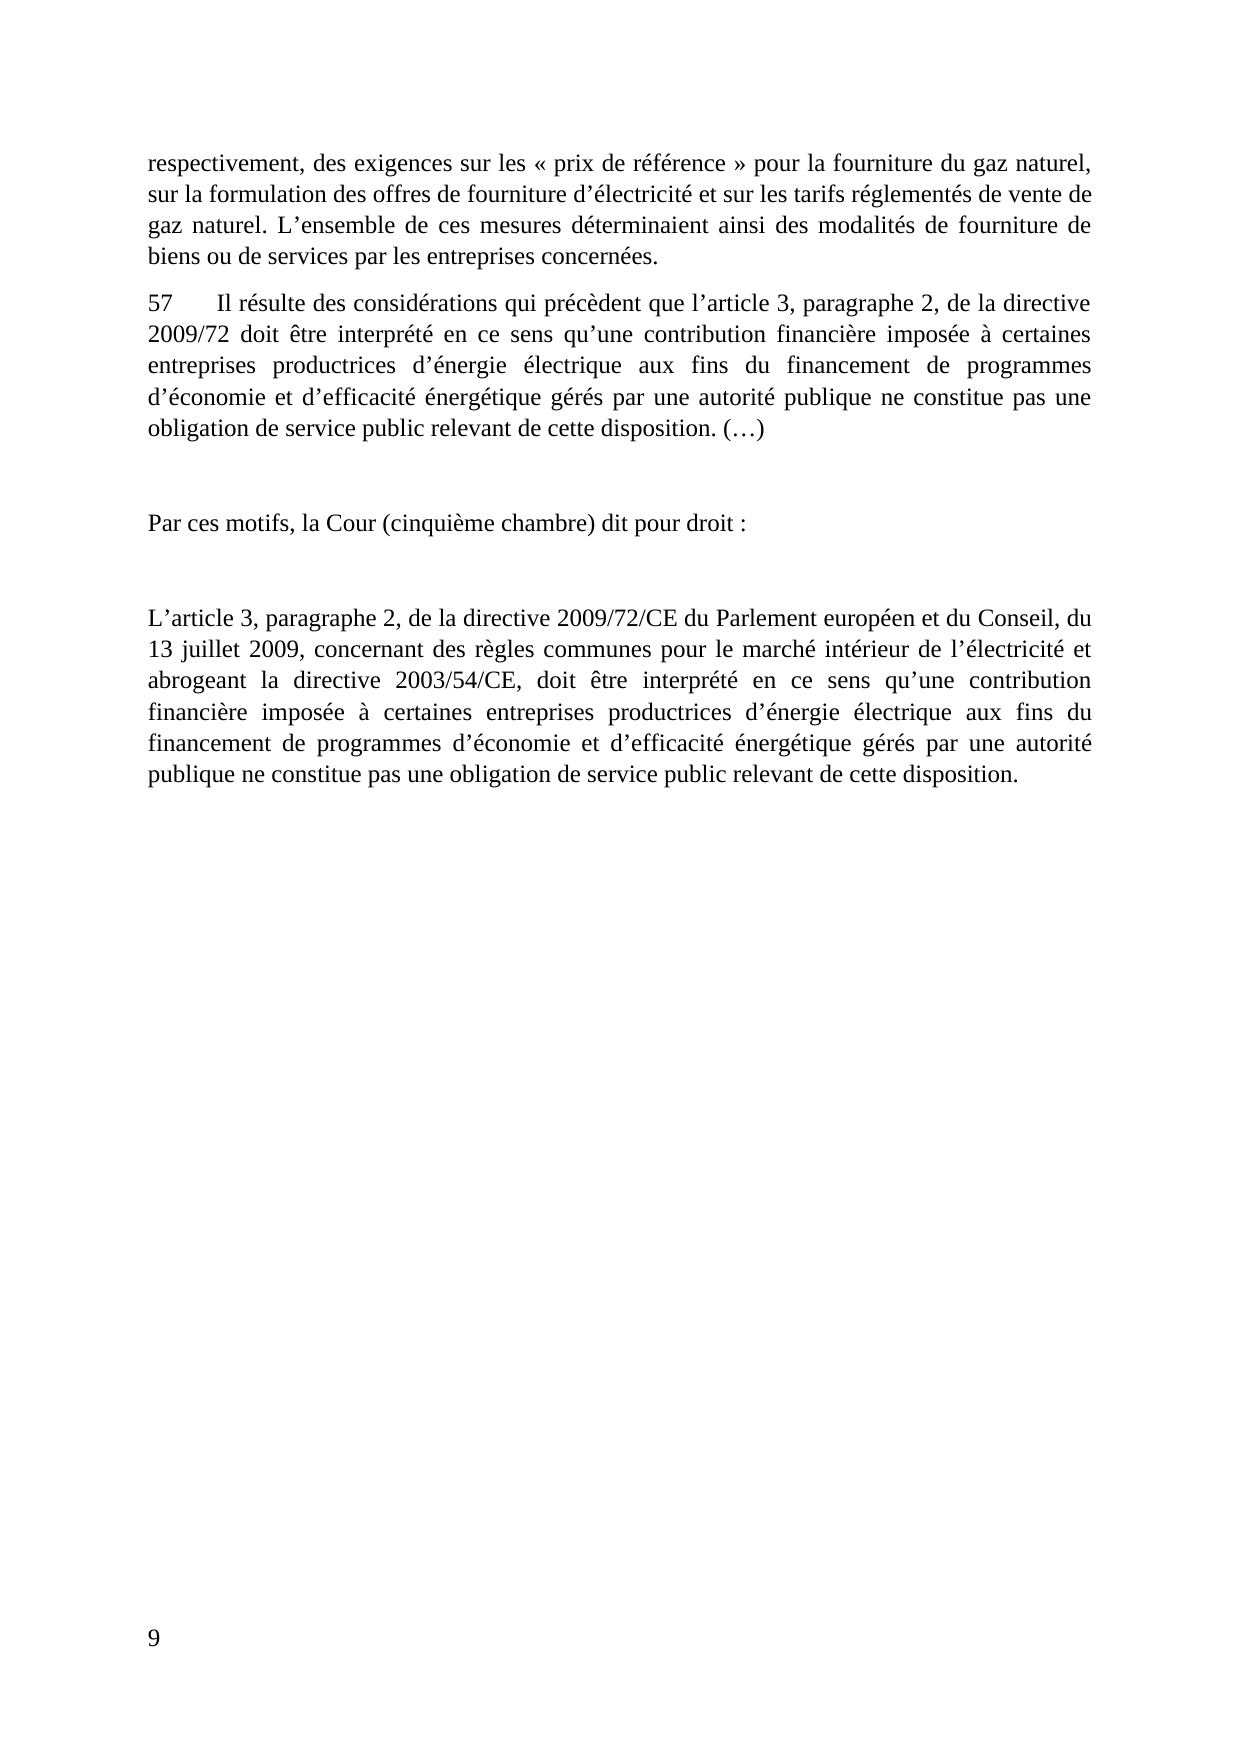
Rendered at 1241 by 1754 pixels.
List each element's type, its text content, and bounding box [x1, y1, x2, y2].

text Par ces motifs, la Cour (cinquième chambre) dit pour droit : [148, 508, 1093, 537]
text L’article 3, paragraphe 2, de la directive 2009/72/CE du Parlement européen et du Conseil, du 13 juillet 2009, concernant des règles communes pour le marché intérieur de l’électricité et abrogeant la directive 2003/54/CE, doit être interprété en ce sens qu’une contribution financière imposée à certaines entreprises productrices d’énergie électrique aux fins du financement de programmes d’économie et d’efficacité énergétique gérés par une autorité publique ne constitue pas une obligation de service public relevant de cette disposition. [148, 603, 1093, 787]
text 57 Il résulte des considérations qui précèdent que l’article 3, paragraphe 2, de la directive 2009/72 doit être interprété en ce sens qu’une contribution financière imposée à certaines entreprises productrices d’énergie électrique aux fins du financement de programmes d’économie et d’efficacité énergétique gérés par une autorité publique ne constitue pas une obligation de service public relevant de cette disposition. (…) [148, 288, 1093, 441]
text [148, 148, 1093, 269]
